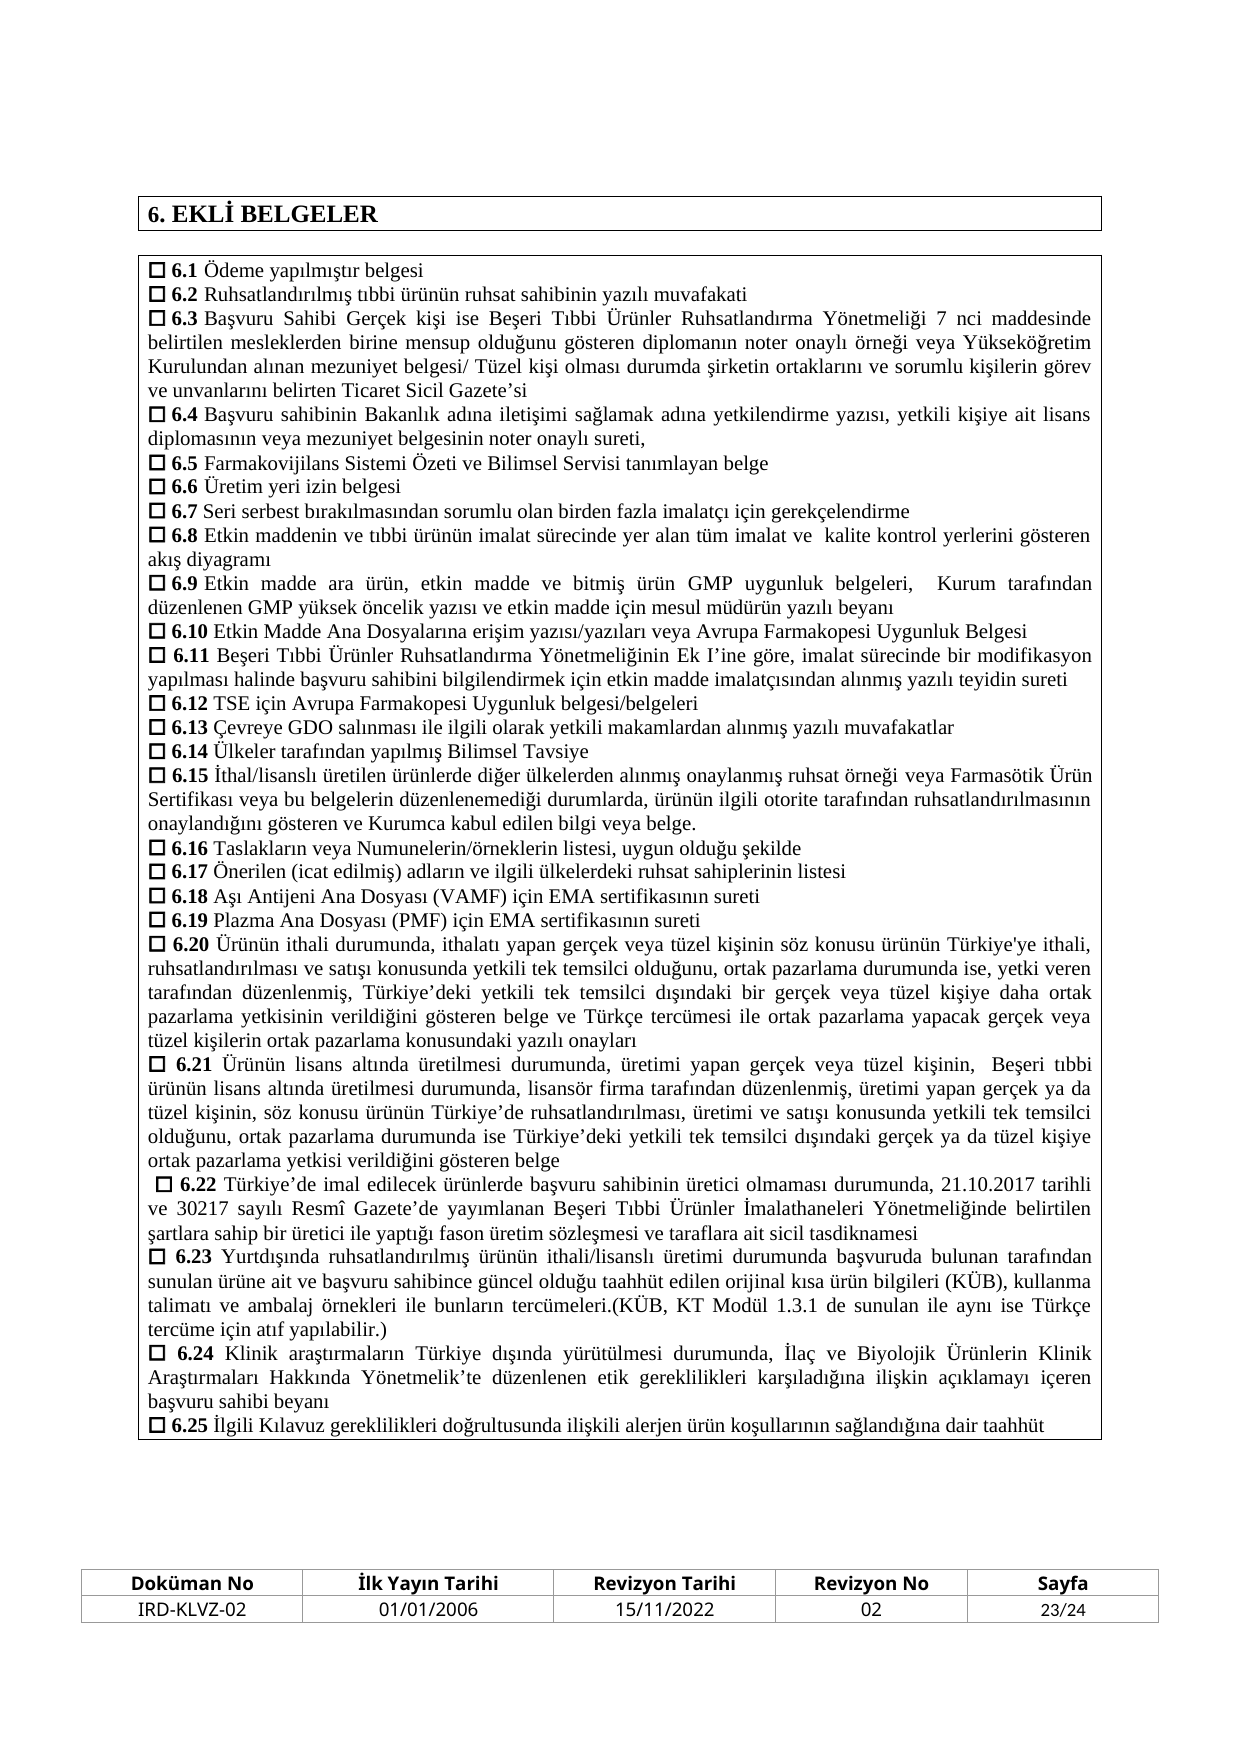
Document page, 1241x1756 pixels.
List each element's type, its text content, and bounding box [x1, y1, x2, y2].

text 6.9 Etkin madde ara ürün, etkin madde ve bitmiş ürün GMP uygunluk belgeleri, Kurum tarafından düzenlenen GMP yüksek öncelik yazısı ve etkin madde için mesul müdürün yazılı beyanı [148, 571, 1093, 619]
text 6.13 Çevreye GDO salınması ile ilgili olarak yetkili makamlardan alınmış yazılı muvafakatlar [148, 715, 1093, 739]
text 6.8 Etkin maddenin ve tıbbi ürünün imalat sürecinde yer alan tüm imalat ve kalite kontrol yerlerini gösteren akış diyagramı [148, 523, 1093, 571]
text 6.5 Farmakovijilans Sistemi Özeti ve Bilimsel Servisi tanımlayan belge [148, 450, 1093, 474]
text 6.10 Etkin Madde Ana Dosyalarına erişim yazısı/yazıları veya Avrupa Farmakopesi Uygunluk Belgesi [148, 619, 1093, 643]
text 6.24 Klinik araştırmaların Türkiye dışında yürütülmesi durumunda, İlaç ve Biyolojik Ürünlerin Klinik Araştırmaları Hakkında Yönetmelik’te düzenlenen etik gereklilikleri karşıladığına ilişkin açıklamayı içeren başvuru sahibi beyanı [148, 1341, 1093, 1410]
text 6.16 Taslakların veya Numunelerin/örneklerin listesi, uygun olduğu şekilde [148, 835, 1093, 859]
text 6.11 Beşeri Tıbbi Ürünler Ruhsatlandırma Yönetmeliğinin Ek I’ine göre, imalat sürecinde bir modifikasyon yapılması halinde başvuru sahibini bilgilendirmek için etkin madde imalatçısından alınmış yazılı teyidin sureti [148, 643, 1093, 691]
text 6.12 TSE için Avrupa Farmakopesi Uygunluk belgesi/belgeleri [148, 691, 1093, 715]
text 6.2 Ruhsatlandırılmış tıbbi ürünün ruhsat sahibinin yazılı muvafakati [148, 282, 1093, 306]
text 6.15 İthal/lisanslı üretilen ürünlerde diğer ülkelerden alınmış onaylanmış ruhsat örneği veya Farmasötik Ürün Sertifikası veya bu belgelerin düzenlenemediği durumlarda, ürünün ilgili otorite tarafından ruhsatlandırılmasının onaylandığını gösteren ve Kurumca kabul edilen bilgi veya belge. [148, 763, 1093, 835]
text 6.17 Önerilen (icat edilmiş) adların ve ilgili ülkelerdeki ruhsat sahiplerinin listesi [148, 859, 1093, 883]
text 6.1 Ödeme yapılmıştır belgesi [139, 256, 1101, 282]
text 6.19 Plazma Ana Dosyası (PMF) için EMA sertifikasının sureti [148, 908, 1093, 932]
text 6.23 Yurtdışında ruhsatlandırılmış ürünün ithali/lisanslı üretimi durumunda başvuruda bulunan tarafından sunulan ürüne ait ve başvuru sahibince güncel olduğu taahhüt edilen orijinal kısa ürün bilgileri (KÜB), kullanma talimatı ve ambalaj örnekleri ile bunların tercümeleri.(KÜB, KT Modül 1.3.1 de sunulan ile aynı ise Türkçe tercüme için atıf yapılabilir.) [148, 1244, 1093, 1341]
text 6.14 Ülkeler tarafından yapılmış Bilimsel Tavsiye [148, 739, 1093, 763]
text 6.21 Ürünün lisans altında üretilmesi durumunda, üretimi yapan gerçek veya tüzel kişinin, Beşeri tıbbi ürünün lisans altında üretilmesi durumunda, lisansör firma tarafından düzenlenmiş, üretimi yapan gerçek ya da tüzel kişinin, söz konusu ürünün Türkiye’de ruhsatlandırılması, üretimi ve satışı konusunda yetkili tek temsilci olduğunu, ortak pazarlama durumunda ise Türkiye’deki yetkili tek temsilci dışındaki gerçek ya da tüzel kişiye ortak pazarlama yetkisi verildiğini gösteren belge [148, 1052, 1093, 1172]
text 6.22 Türkiye’de imal edilecek ürünlerde başvuru sahibinin üretici olmaması durumunda, 21.10.2017 tarihli ve 30217 sayılı Resmî Gazete’de yayımlanan Beşeri Tıbbi Ürünler İmalathaneleri Yönetmeliğinde belirtilen şartlara sahip bir üretici ile yaptığı fason üretim sözleşmesi ve taraflara ait sicil tasdiknamesi [148, 1172, 1093, 1244]
text 6.18 Aşı Antijeni Ana Dosyası (VAMF) için EMA sertifikasının sureti [148, 883, 1093, 908]
text 6. EKLİ BELGELER [139, 197, 1101, 230]
text 6.20 Ürünün ithali durumunda, ithalatı yapan gerçek veya tüzel kişinin söz konusu ürünün Türkiye'ye ithali, ruhsatlandırılması ve satışı konusunda yetkili tek temsilci olduğunu, ortak pazarlama durumunda ise, yetki veren tarafından düzenlenmiş, Türkiye’deki yetkili tek temsilci dışındaki bir gerçek veya tüzel kişiye daha ortak pazarlama yetkisinin verildiğini gösteren belge ve Türkçe tercümesi ile ortak pazarlama yapacak gerçek veya tüzel kişilerin ortak pazarlama konusundaki yazılı onayları [148, 932, 1093, 1052]
text 6.4 Başvuru sahibinin Bakanlık adına iletişimi sağlamak adına yetkilendirme yazısı, yetkili kişiye ait lisans diplomasının veya mezuniyet belgesinin noter onaylı sureti, [148, 402, 1093, 450]
text 6.7 Seri serbest bırakılmasından sorumlu olan birden fazla imalatçı için gerekçelendirme [148, 498, 1093, 523]
text 6.3 Başvuru Sahibi Gerçek kişi ise Beşeri Tıbbi Ürünler Ruhsatlandırma Yönetmeliği 7 nci maddesinde belirtilen mesleklerden birine mensup olduğunu gösteren diplomanın noter onaylı örneği veya Yükseköğretim Kurulundan alınan mezuniyet belgesi/ Tüzel kişi olması durumda şirketin ortaklarını ve sorumlu kişilerin görev ve unvanlarını belirten Ticaret Sicil Gazete’si [148, 306, 1093, 402]
text 6.6 Üretim yeri izin belgesi [148, 474, 1093, 498]
text 6.25 İlgili Kılavuz gereklilikleri doğrultusunda ilişkili alerjen ürün koşullarının sağlandığına dair taahhüt [139, 1410, 1101, 1439]
